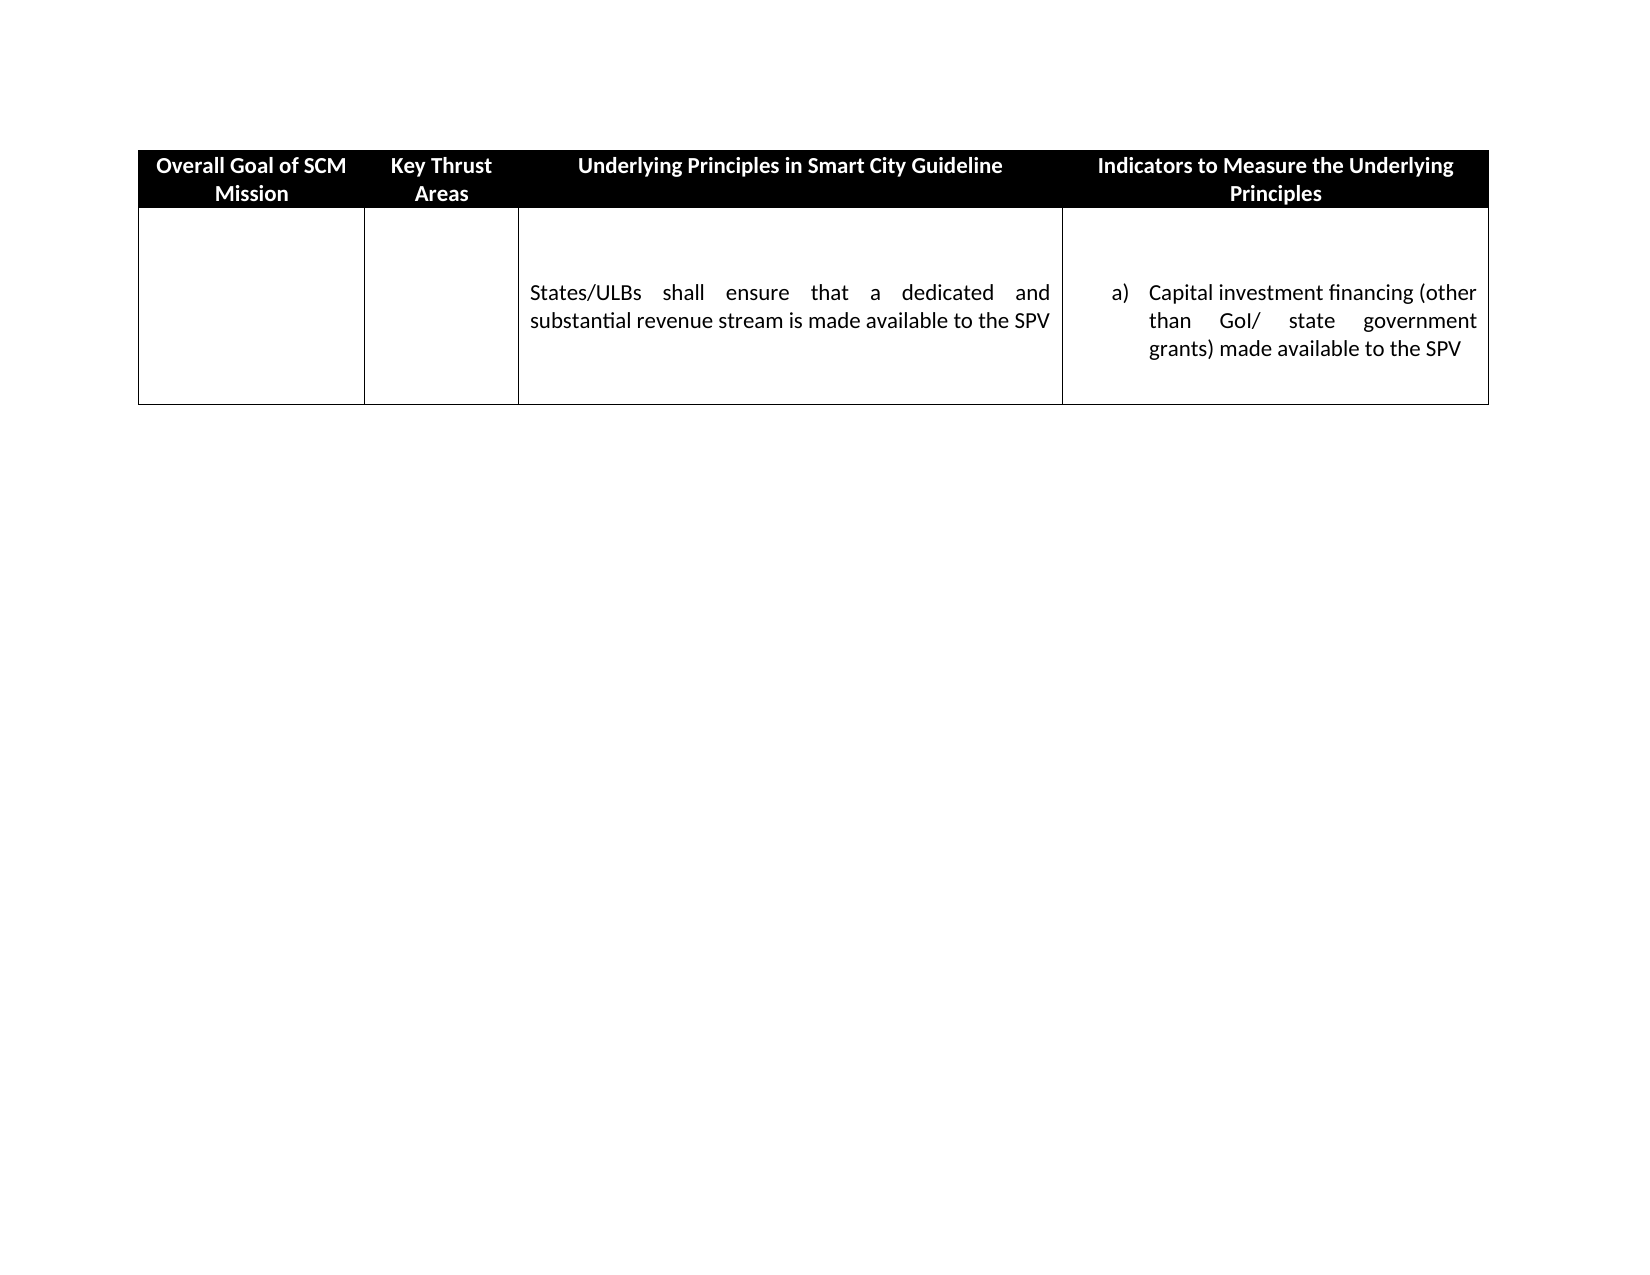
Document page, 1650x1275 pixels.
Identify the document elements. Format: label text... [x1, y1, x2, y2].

table_cell Capital investment financing (other than GoI/ state government grants) made available to the SPV [1063, 208, 1488, 404]
table_cell States/ULBs shall ensure that a dedicated and substantial revenue stream is made available to the SPV [519, 208, 1062, 404]
table_header Indicators to Measure the Underlying Principles [1063, 151, 1488, 207]
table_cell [365, 208, 518, 404]
table_header Overall Goal of SCM Mission [139, 151, 364, 207]
table_header Key Thrust Areas [365, 151, 518, 207]
table_header Underlying Principles in Smart City Guideline [519, 151, 1062, 207]
